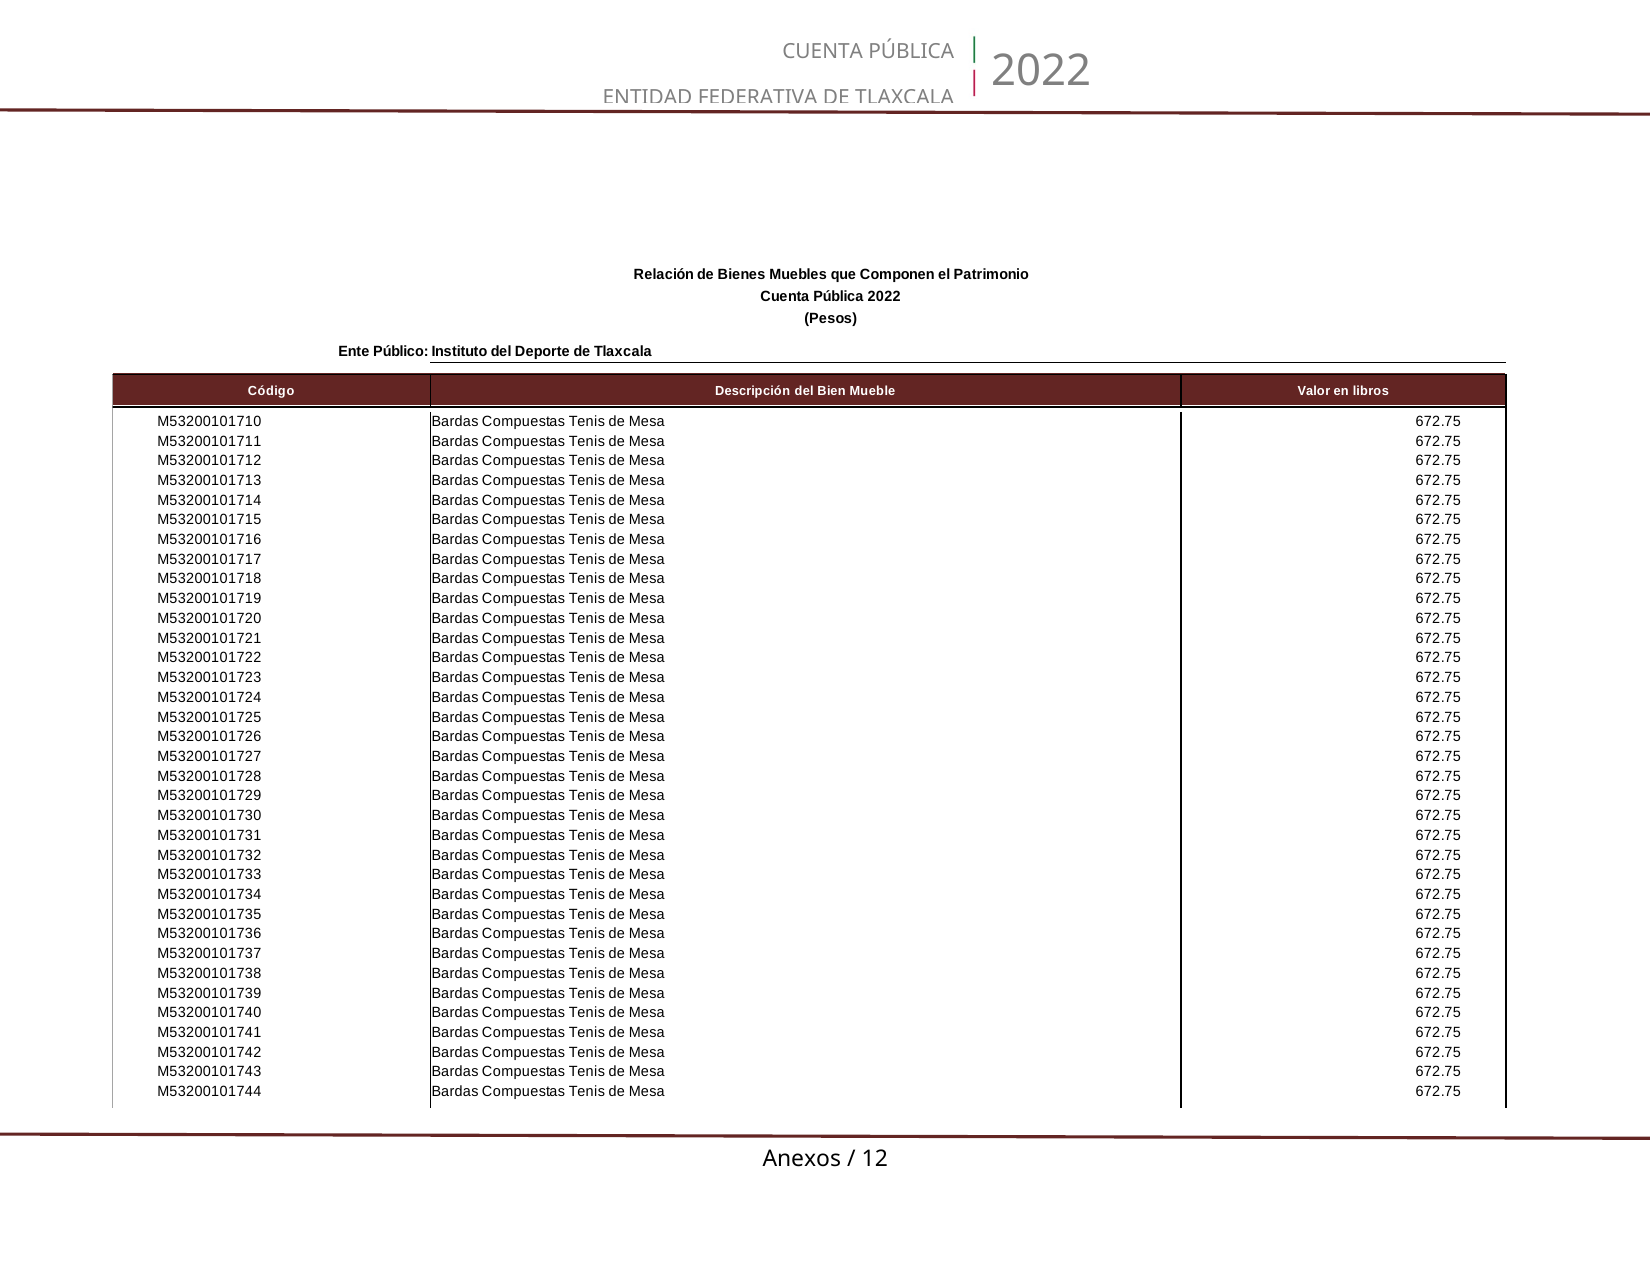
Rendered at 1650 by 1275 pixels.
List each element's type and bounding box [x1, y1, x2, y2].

picture [968, 28, 985, 99]
